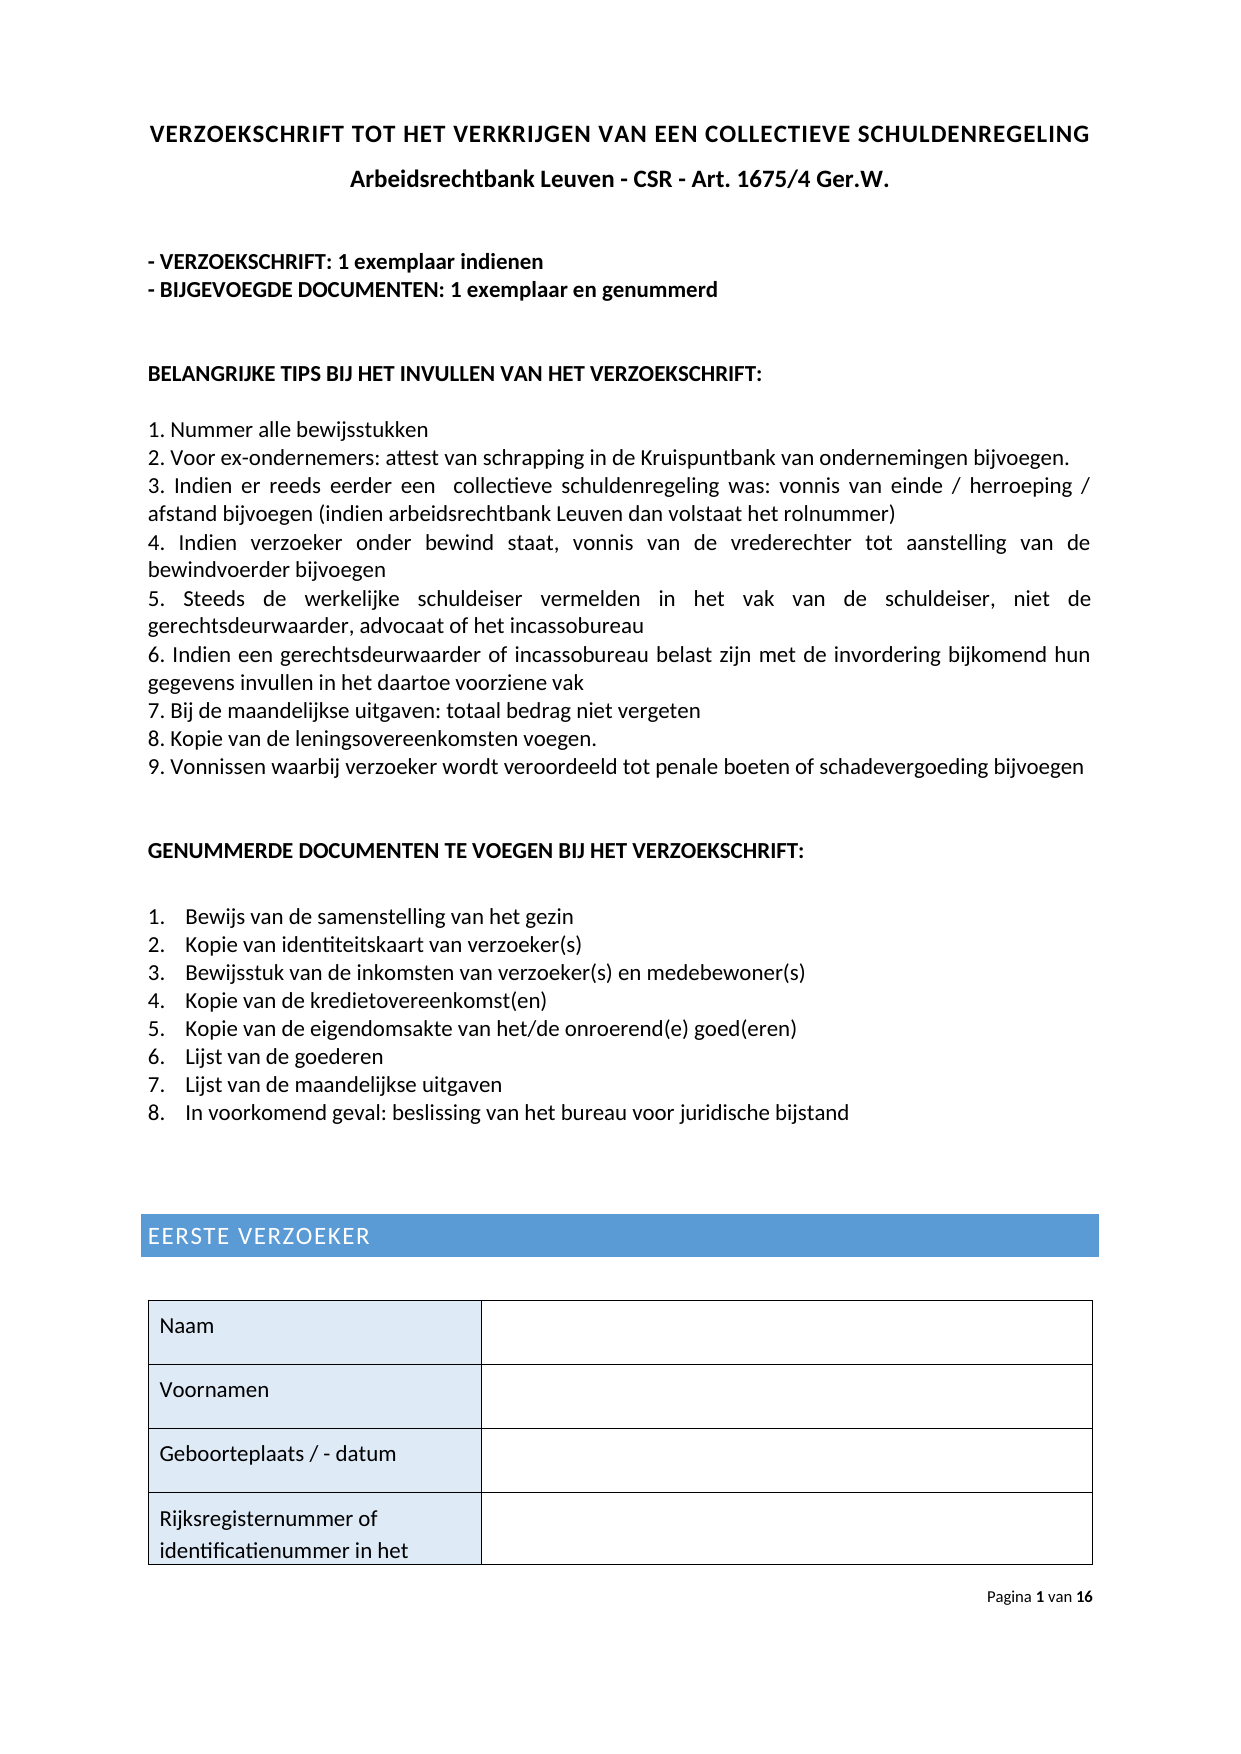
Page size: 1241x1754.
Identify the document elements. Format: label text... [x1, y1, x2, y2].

list In voorkomend geval: beslissing van het bureau voor juridische bijstand [148, 1098, 1093, 1126]
text - VERZOEKSCHRIFT: 1 exemplaar indienen [148, 247, 1093, 275]
text 5. Steeds de werkelijke schuldeiser vermelden in het vak van de schuldeiser, niet de gerechtsdeurwaarder, advocaat of het incassobureau [148, 584, 1093, 640]
text 7. Bij de maandelijkse uitgaven: totaal bedrag niet vergeten [148, 696, 1093, 724]
list Lijst van de maandelijkse uitgaven [148, 1070, 1093, 1098]
text BELANGRIJKE TIPS BIJ HET INVULLEN VAN HET VERZOEKSCHRIFT: [148, 359, 1093, 387]
text 3. Indien er reeds eerder een collectieve schuldenregeling was: vonnis van einde / herroeping / afstand bijvoegen (indien arbeidsrechtbank Leuven dan volstaat het rolnummer) [148, 472, 1093, 528]
list Bewijsstuk van de inkomsten van verzoeker(s) en medebewoner(s) [148, 958, 1093, 986]
text 6. Indien een gerechtsdeurwaarder of incassobureau belast zijn met de invordering bijkomend hun gegevens invullen in het daartoe voorziene vak [148, 640, 1093, 696]
text 8. Kopie van de leningsovereenkomsten voegen. [148, 724, 1093, 752]
title VERZOEKSCHRIFT TOT HET VERKRIJGEN van EEN collectieve schuldenregeling [148, 118, 1093, 149]
table_header [482, 1301, 1092, 1364]
text 1. Nummer alle bewijsstukken [148, 416, 1093, 443]
table_header Naam [149, 1301, 481, 1364]
table_cell Voornamen [149, 1365, 481, 1428]
text - BIJGEVOEGDE DOCUMENTEN: 1 exemplaar en genummerd [148, 275, 1093, 303]
list Kopie van de kredietovereenkomst(en) [148, 986, 1093, 1014]
table_cell [482, 1365, 1092, 1428]
text Arbeidsrechtbank Leuven - CSR - Art. 1675/4 Ger.W. [148, 163, 1093, 194]
text 9. Vonnissen waarbij verzoeker wordt veroordeeld tot penale boeten of schadevergoeding bijvoegen [148, 752, 1093, 780]
text GENUMMERDE DOCUMENTEN TE VOEGEN BIJ HET VERZOEKSCHRIFT: [148, 836, 1093, 864]
table_cell [482, 1493, 1092, 1564]
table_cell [149, 1493, 481, 1564]
table_cell Geboorteplaats / - datum [149, 1429, 481, 1492]
list Kopie van de eigendomsakte van het/de onroerend(e) goed(eren) [148, 1014, 1093, 1042]
table_cell [482, 1429, 1092, 1492]
text 2. Voor ex-ondernemers: attest van schrapping in de Kruispuntbank van ondernemingen bijvoegen. [148, 443, 1093, 472]
list Kopie van identiteitskaart van verzoeker(s) [148, 930, 1093, 958]
text 4. Indien verzoeker onder bewind staat, vonnis van de vrederechter tot aanstelling van de bewindvoerder bijvoegen [148, 528, 1093, 584]
list Lijst van de goederen [148, 1042, 1093, 1070]
list Bewijs van de samenstelling van het gezin [148, 902, 1093, 930]
subtitle EERSTE VERZOEKER [148, 1220, 1093, 1251]
